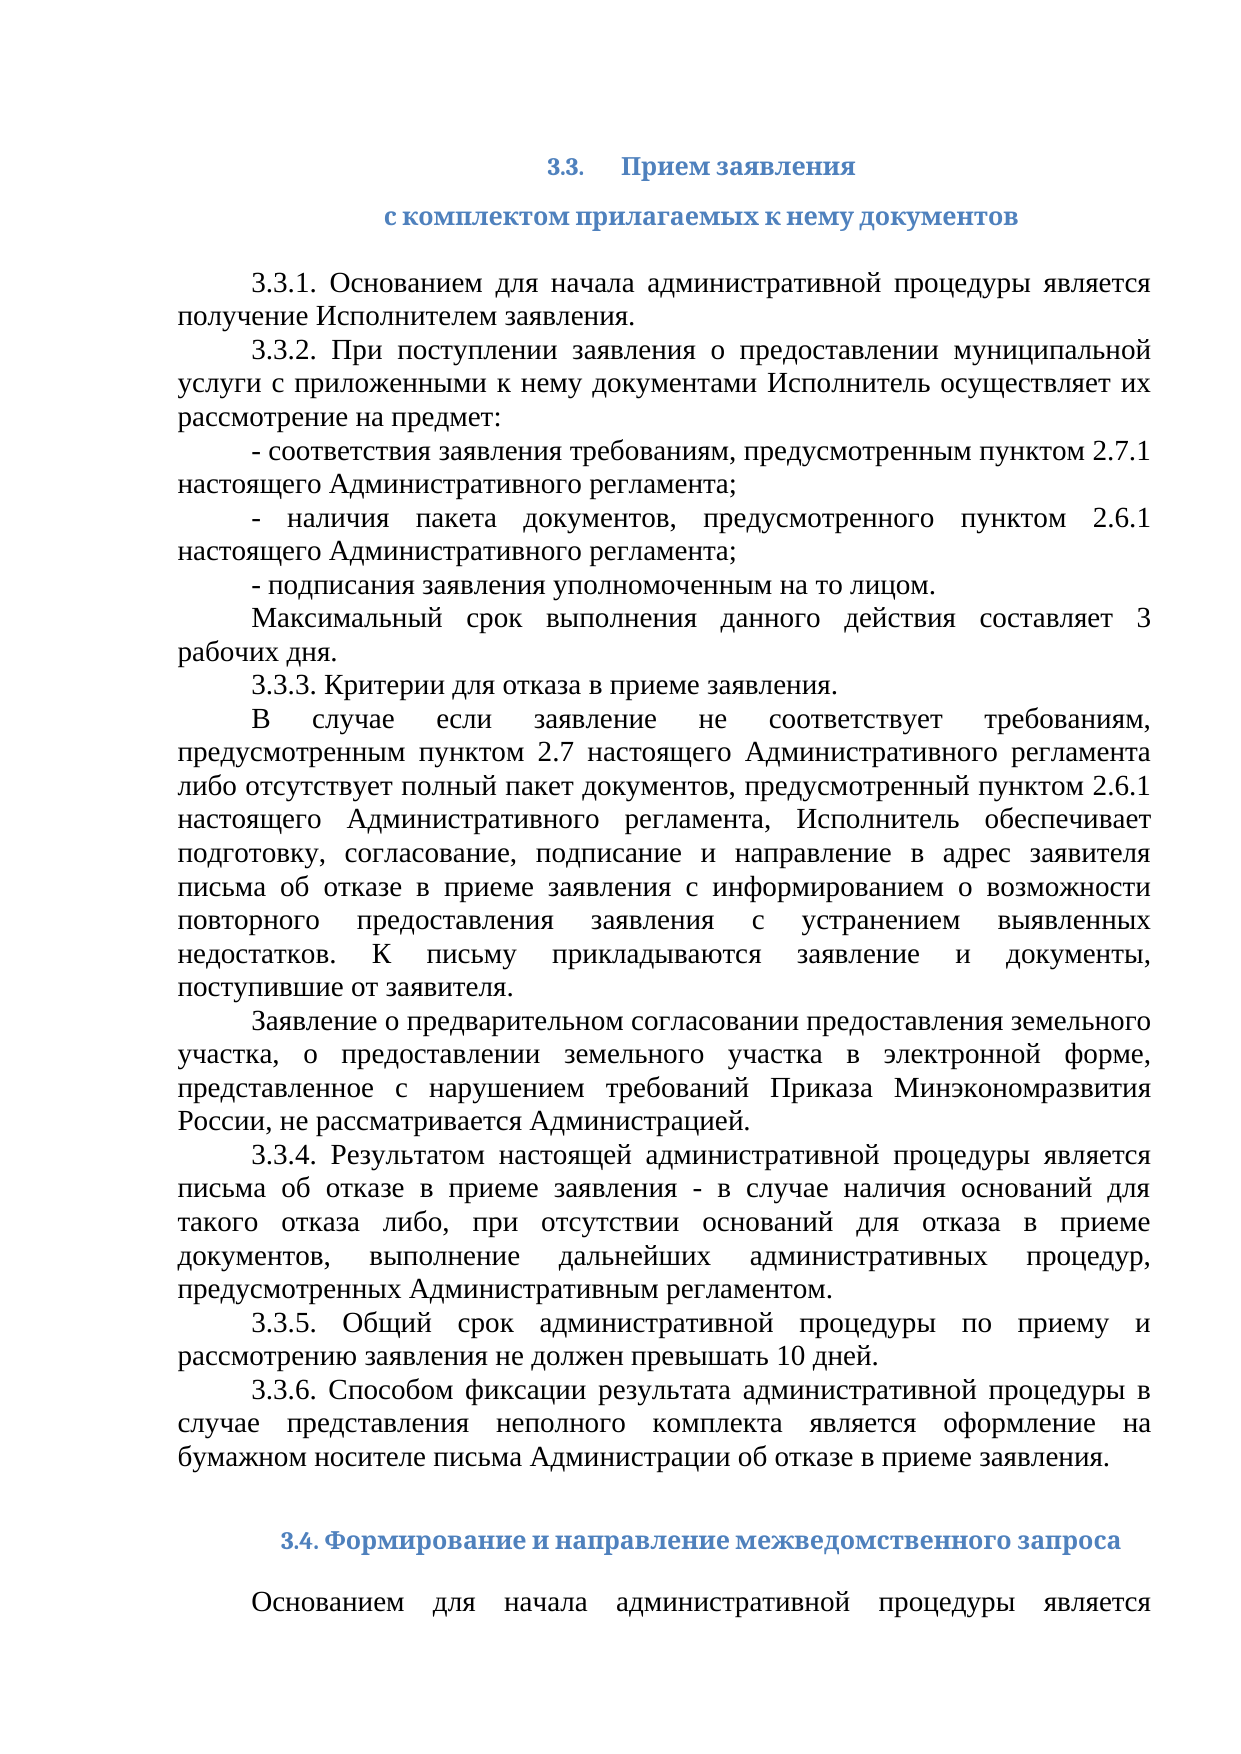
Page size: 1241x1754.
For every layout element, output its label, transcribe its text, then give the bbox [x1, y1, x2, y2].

text Максимальный срок выполнения данного действия составляет 3 рабочих дня. [177, 600, 1152, 667]
text В случае если заявление не соответствует требованиям, предусмотренным пунктом 2.7 настоящего Административного регламента либо отсутствует полный пакет документов, предусмотренный пунктом 2.6.1 настоящего Административного регламента, Исполнитель обеспечивает подготовку, согласование, подписание и направление в адрес заявителя письма об отказе в приеме заявления с информированием о возможности повторного предоставления заявления с устранением выявленных недостатков. К письму прикладываются заявление и документы, поступившие от заявителя. [177, 701, 1152, 1003]
text - наличия пакета документов, предусмотренного пунктом 2.6.1 настоящего Административного регламента; [177, 500, 1152, 567]
subtitle 3.4. Формирование и направление межведомственного запроса [177, 1527, 1152, 1556]
text 3.3.4. Результатом настоящей административной процедуры является письма об отказе в приеме заявления - в случае наличия оснований для такого отказа либо, при отсутствии оснований для отказа в приеме документов, выполнение дальнейших административных процедур, предусмотренных Административным регламентом. [177, 1137, 1152, 1305]
text Заявление о предварительном согласовании предоставления земельного участка, о предоставлении земельного участка в электронной форме, представленное с нарушением требований Приказа Минэкономразвития России, не рассматривается Администрацией. [177, 1003, 1152, 1137]
subtitle с комплектом прилагаемых к нему документов [177, 203, 1152, 231]
text 3.3.3. Критерии для отказа в приеме заявления. [177, 667, 1152, 701]
text - соответствия заявления требованиям, предусмотренным пунктом 2.7.1 настоящего Административного регламента; [177, 433, 1152, 500]
subtitle 3.3. Прием заявления [177, 153, 1152, 182]
text - подписания заявления уполномоченным на то лицом. [177, 567, 1152, 600]
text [177, 1584, 1152, 1618]
text 3.3.5. Общий срок административной процедуры по приему и рассмотрению заявления не должен превышать 10 дней. [177, 1305, 1152, 1372]
text 3.3.6. Способом фиксации результата административной процедуры в случае представления неполного комплекта является оформление на бумажном носителе письма Администрации об отказе в приеме заявления. [177, 1372, 1152, 1472]
text 3.3.2. При поступлении заявления о предоставлении муниципальной услуги с приложенными к нему документами Исполнитель осуществляет их рассмотрение на предмет: [177, 332, 1152, 433]
text 3.3.1. Основанием для начала административной процедуры является получение Исполнителем заявления. [177, 265, 1152, 332]
